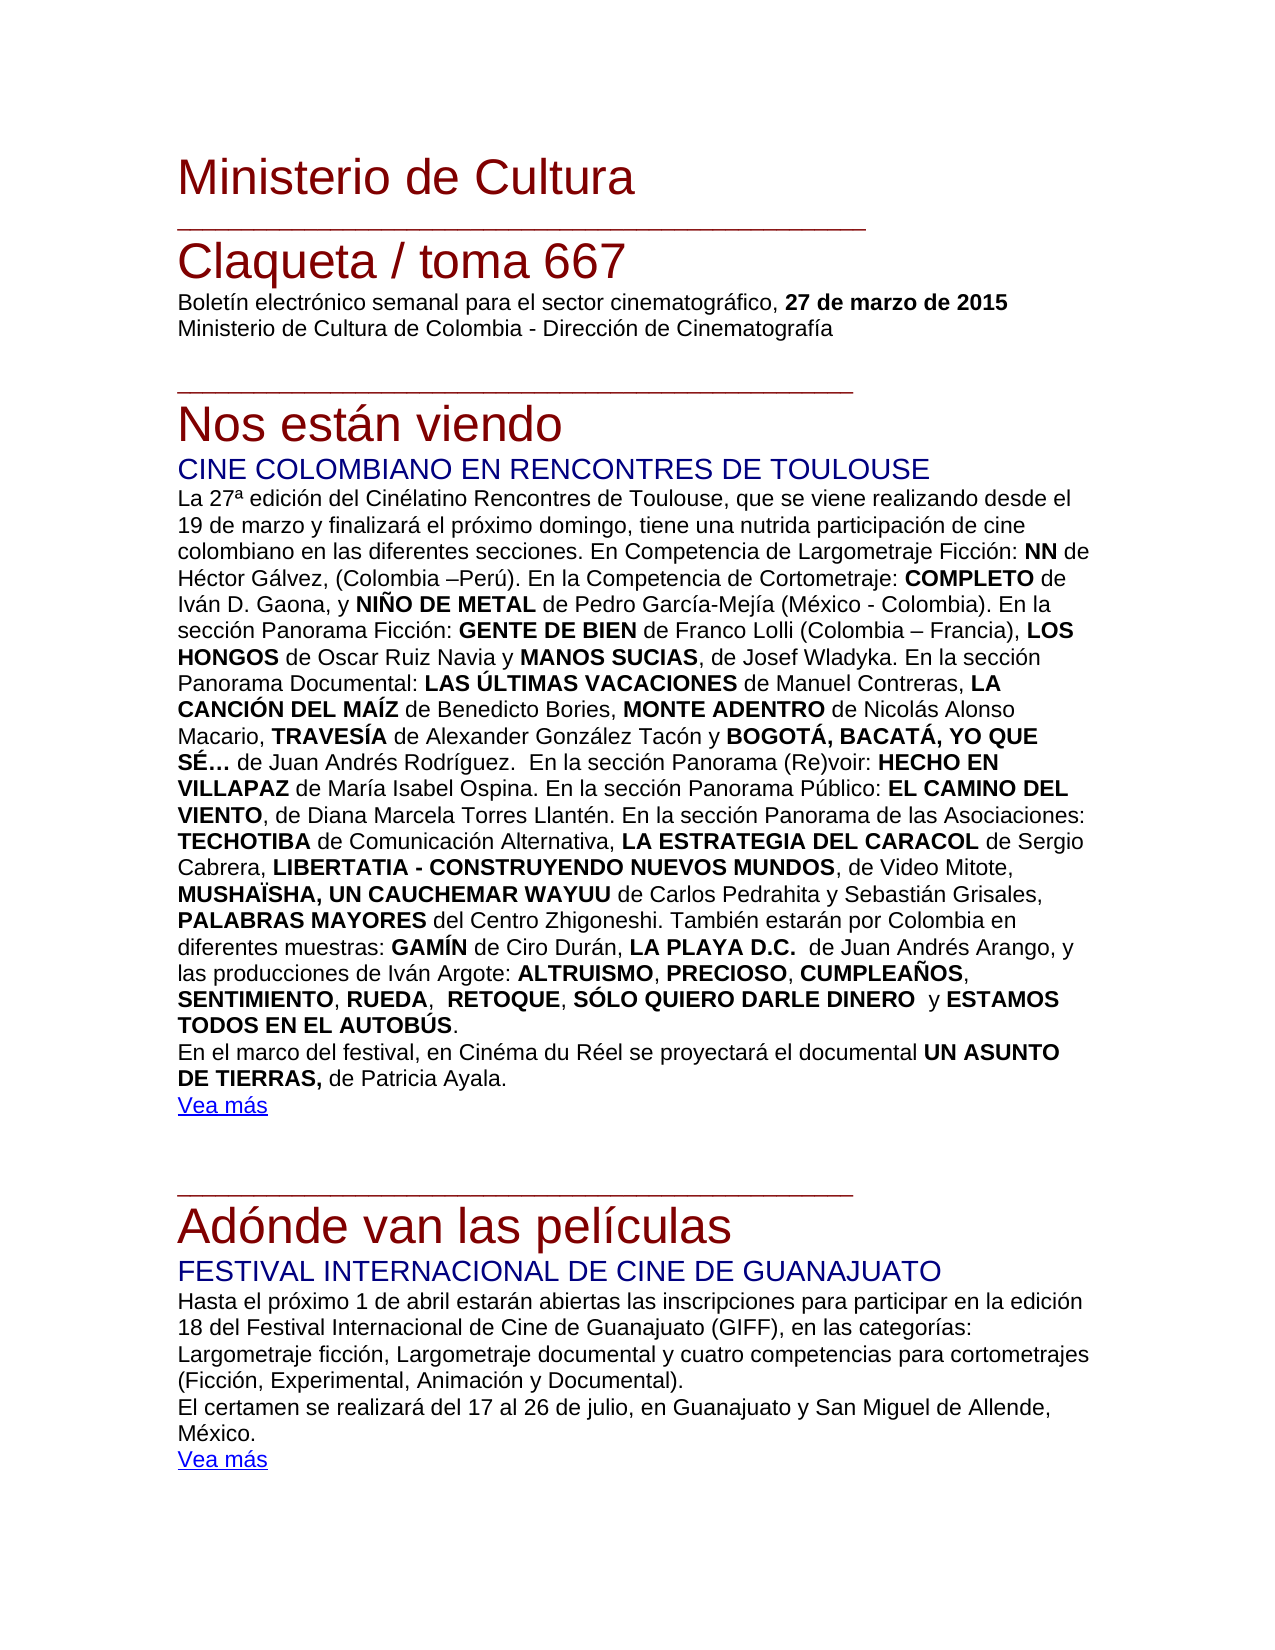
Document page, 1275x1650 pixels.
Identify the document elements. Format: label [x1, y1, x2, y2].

text [177, 148, 1098, 1499]
